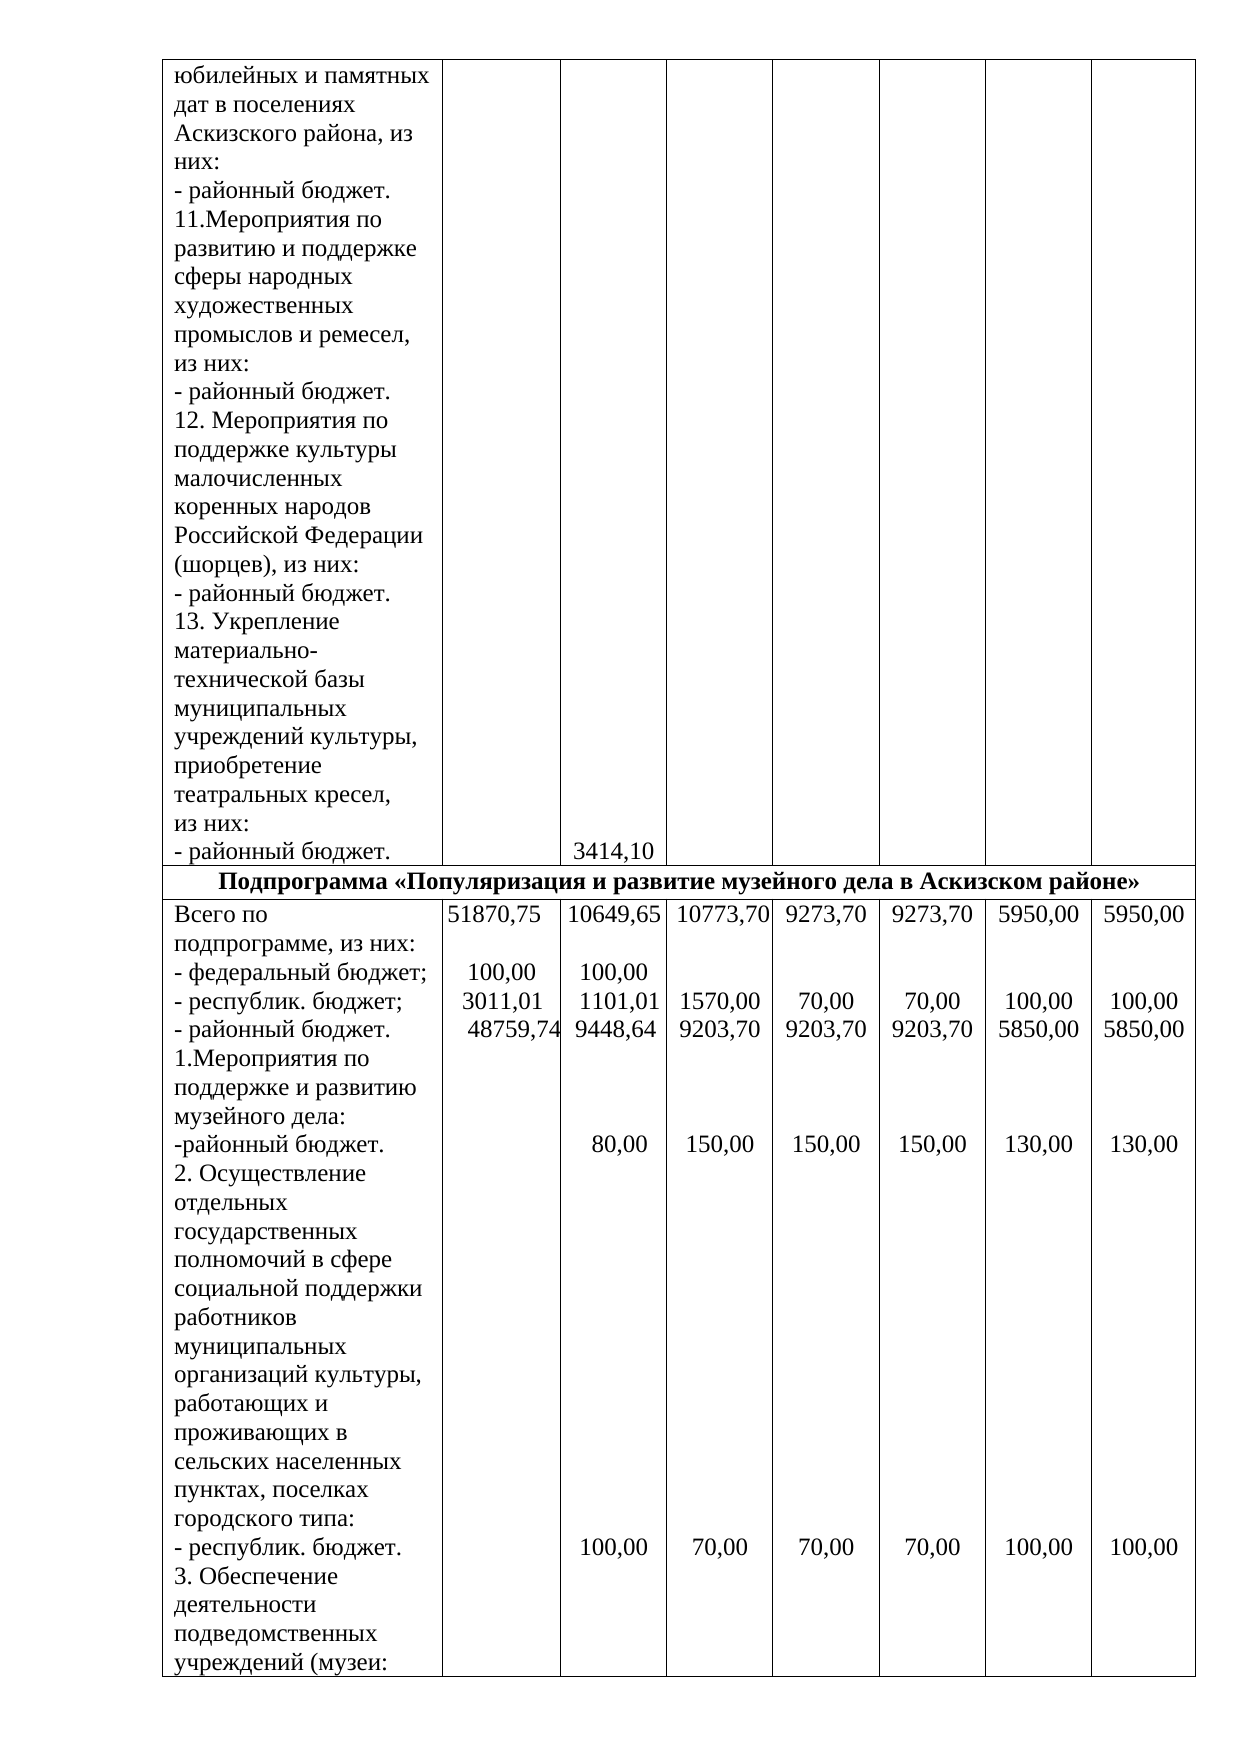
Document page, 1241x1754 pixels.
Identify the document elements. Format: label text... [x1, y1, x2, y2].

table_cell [880, 60, 985, 865]
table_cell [1092, 60, 1195, 865]
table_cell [880, 900, 985, 1676]
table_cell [561, 60, 666, 865]
table_cell Подпрограмма «Популяризация и развитие музейного дела в Аскизском районе» [163, 866, 1195, 898]
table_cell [773, 60, 879, 865]
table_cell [773, 900, 879, 1676]
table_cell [443, 60, 560, 865]
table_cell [163, 60, 442, 865]
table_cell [443, 900, 560, 1676]
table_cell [667, 900, 772, 1676]
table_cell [667, 60, 772, 865]
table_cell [163, 900, 442, 1676]
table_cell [986, 60, 1091, 865]
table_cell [561, 900, 666, 1676]
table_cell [986, 900, 1091, 1676]
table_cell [1092, 900, 1195, 1676]
